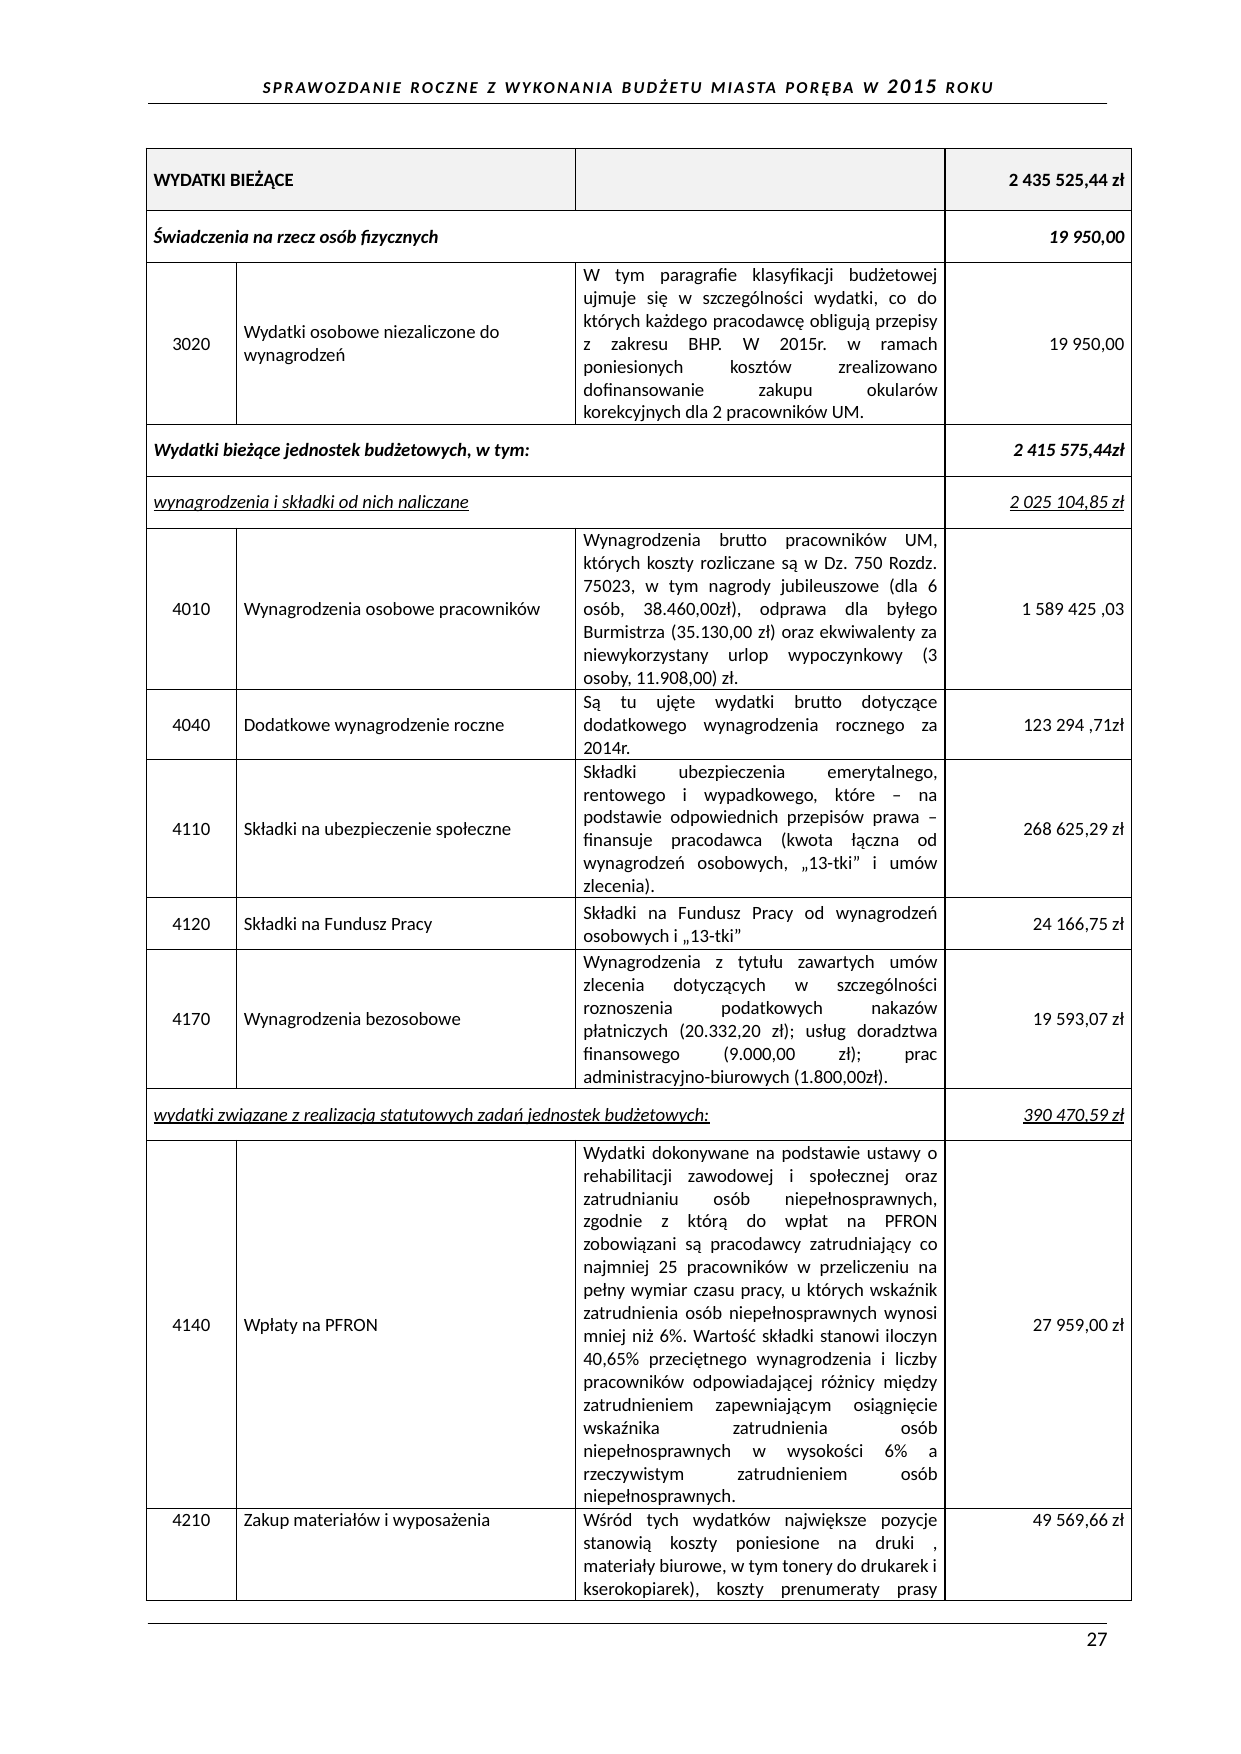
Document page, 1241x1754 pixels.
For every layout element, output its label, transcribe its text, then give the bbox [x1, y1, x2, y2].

table_cell 2 435 525,44 zł [946, 149, 1131, 210]
table_cell [576, 149, 944, 210]
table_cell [576, 1509, 944, 1600]
table_cell Składki ubezpieczenia emerytalnego, rentowego i wypadkowego, które – na podstawie odpowiednich przepisów prawa – finansuje pracodawca (kwota łączna od wynagrodzeń osobowych, „13-tki” i umów zlecenia). [576, 760, 944, 897]
table_cell 1 589 425 ,03 [946, 529, 1131, 689]
table_cell Wydatki dokonywane na podstawie ustawy o rehabilitacji zawodowej i społecznej oraz zatrudnianiu osób niepełnosprawnych, zgodnie z którą do wpłat na PFRON zobowiązani są pracodawcy zatrudniający co najmniej 25 pracowników w przeliczeniu na pełny wymiar czasu pracy, u których wskaźnik zatrudnienia osób niepełnosprawnych wynosi mniej niż 6%. Wartość składki stanowi iloczyn 40,65% przeciętnego wynagrodzenia i liczby pracowników odpowiadającej różnicy między zatrudnieniem zapewniającym osiągnięcie wskaźnika zatrudnienia osób niepełnosprawnych w wysokości 6% a rzeczywistym zatrudnieniem osób niepełnosprawnych. [576, 1141, 944, 1507]
table_cell Wydatki bieżące jednostek budżetowych, w tym: [147, 425, 944, 476]
table_cell Składki na ubezpieczenie społeczne [237, 760, 575, 897]
table_cell 19 950,00 [946, 263, 1131, 423]
table_cell 24 166,75 zł [946, 898, 1131, 949]
table_cell Są tu ujęte wydatki brutto dotyczące dodatkowego wynagrodzenia rocznego za 2014r. [576, 690, 944, 759]
table_cell Wynagrodzenia brutto pracowników UM, których koszty rozliczane są w Dz. 750 Rozdz. 75023, w tym nagrody jubileuszowe (dla 6 osób, 38.460,00zł), odprawa dla byłego Burmistrza (35.130,00 zł) oraz ekwiwalenty za niewykorzystany urlop wypoczynkowy (3 osoby, 11.908,00) zł. [576, 529, 944, 689]
table_cell 390 470,59 zł [946, 1089, 1131, 1140]
table_cell 19 950,00 [946, 211, 1131, 262]
table_cell wynagrodzenia i składki od nich naliczane [147, 477, 944, 527]
table_cell 4040 [147, 690, 236, 759]
table_cell 123 294 ,71zł [946, 690, 1131, 759]
table_cell 19 593,07 zł [946, 950, 1131, 1088]
table_cell Składki na Fundusz Pracy [237, 898, 575, 949]
table_cell 2 025 104,85 zł [946, 477, 1131, 527]
table_cell W tym paragrafie klasyfikacji budżetowej ujmuje się w szczególności wydatki, co do których każdego pracodawcę obligują przepisy z zakresu BHP. W 2015r. w ramach poniesionych kosztów zrealizowano dofinansowanie zakupu okularów korekcyjnych dla 2 pracowników UM. [576, 263, 944, 423]
table_cell 4140 [147, 1141, 236, 1507]
table_cell 4120 [147, 898, 236, 949]
table_cell Wynagrodzenia osobowe pracowników [237, 529, 575, 689]
table_cell Dodatkowe wynagrodzenie roczne [237, 690, 575, 759]
table_cell Wydatki osobowe niezaliczone do wynagrodzeń [237, 263, 575, 423]
table_cell WYDATKI BIEŻĄCE [147, 149, 575, 210]
table_cell Wynagrodzenia bezosobowe [237, 950, 575, 1088]
table_cell Wynagrodzenia z tytułu zawartych umów zlecenia dotyczących w szczególności roznoszenia podatkowych nakazów płatniczych (20.332,20 zł); usług doradztwa finansowego (9.000,00 zł); prac administracyjno-biurowych (1.800,00zł). [576, 950, 944, 1088]
table_cell 27 959,00 zł [946, 1141, 1131, 1507]
table_cell 49 569,66 zł [946, 1509, 1131, 1600]
table_cell 3020 [147, 263, 236, 423]
table_cell 4170 [147, 950, 236, 1088]
table_cell 4210 [147, 1509, 236, 1600]
table_cell Świadczenia na rzecz osób fizycznych [147, 211, 944, 262]
table_cell wydatki związane z realizacją statutowych zadań jednostek budżetowych: [147, 1089, 944, 1140]
table_cell 4110 [147, 760, 236, 897]
table_cell 4010 [147, 529, 236, 689]
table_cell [237, 1509, 575, 1600]
table_cell Wpłaty na PFRON [237, 1141, 575, 1507]
table_cell Składki na Fundusz Pracy od wynagrodzeń osobowych i „13-tki” [576, 898, 944, 949]
table_cell 268 625,29 zł [946, 760, 1131, 897]
table_cell 2 415 575,44zł [946, 425, 1131, 476]
